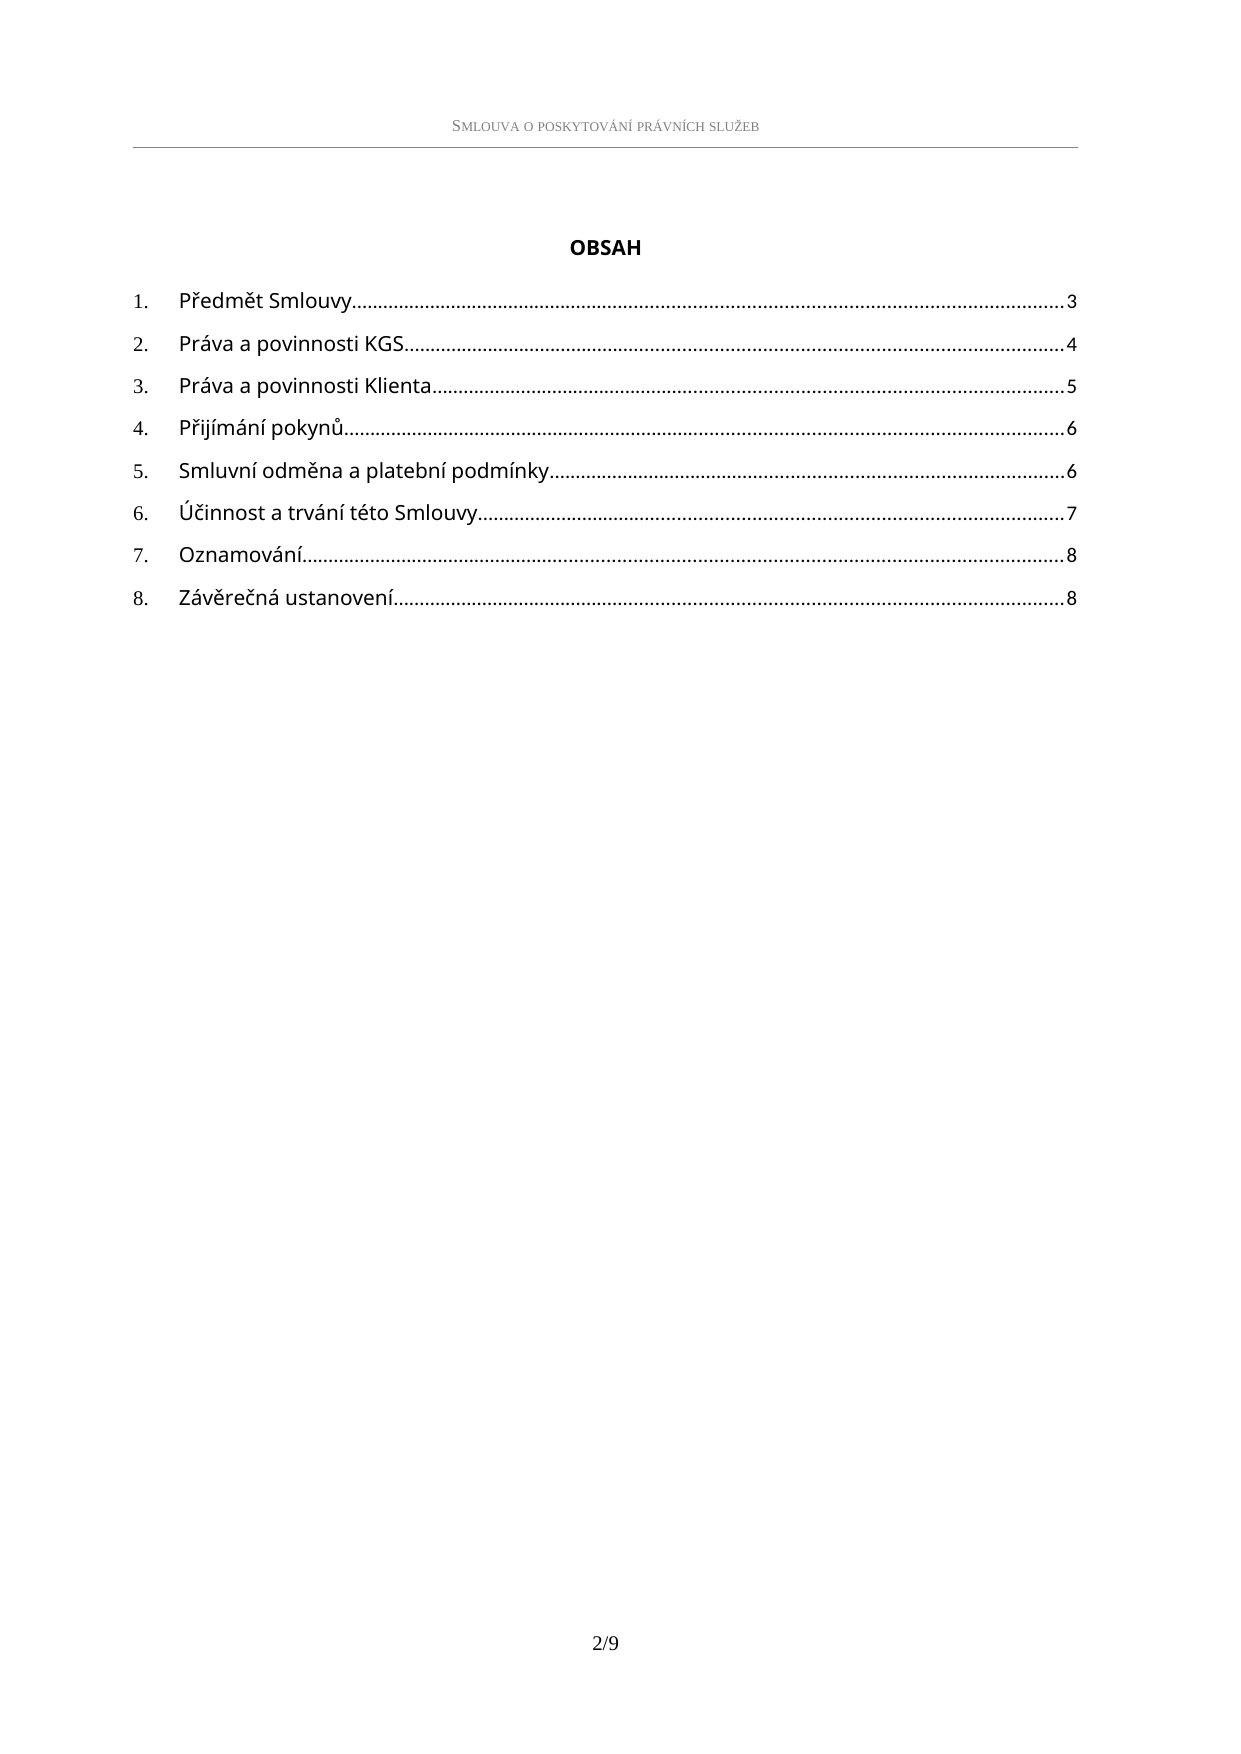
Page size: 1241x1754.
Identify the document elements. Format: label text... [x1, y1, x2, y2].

text 5. Smluvní odměna a platební podmínky 6 [133, 456, 1078, 484]
text 7. Oznamování 8 [133, 540, 1078, 569]
text 6. Účinnost a trvání této Smlouvy 7 [133, 498, 1078, 526]
text 2. Práva a povinnosti KGS 4 [133, 329, 1078, 357]
text OBSAH [133, 233, 1078, 262]
text 1. Předmět Smlouvy 3 [133, 287, 1078, 315]
text 3. Práva a povinnosti Klienta 5 [133, 371, 1078, 399]
text 8. Závěrečná ustanovení 8 [133, 583, 1078, 611]
text 4. Přijímání pokynů 6 [133, 413, 1078, 442]
